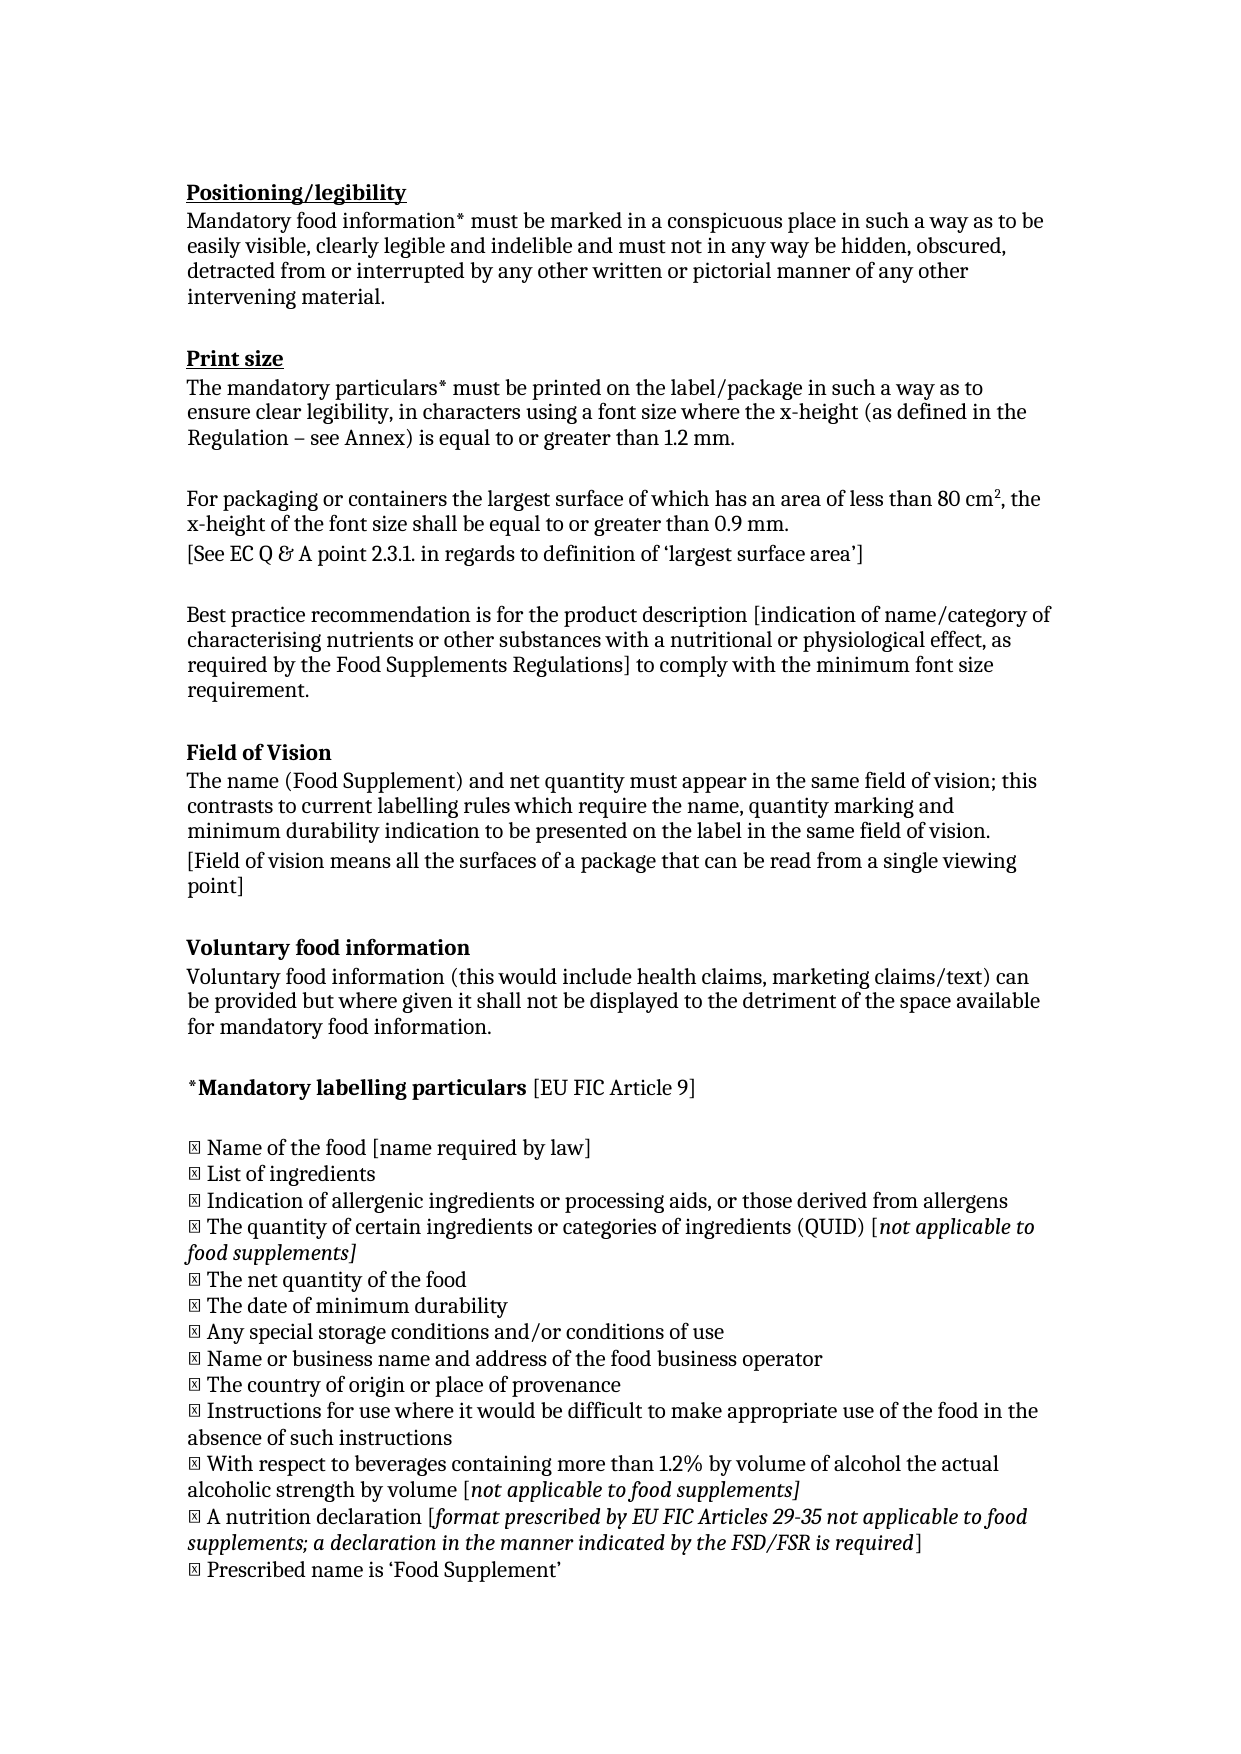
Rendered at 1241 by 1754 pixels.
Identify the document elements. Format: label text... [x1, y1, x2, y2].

text *Mandatory labelling particulars [EU FIC Article 9] [187, 1074, 1053, 1135]
text  Any special storage conditions and/or conditions of use [187, 1319, 1053, 1346]
text Print size [186, 346, 1054, 372]
text [See EC Q & A point 2.3.1. in regards to definition of ‘largest surface area’] [186, 541, 1051, 567]
text  Instructions for use where it would be difficult to make appropriate use of the food in the absence of such instructions [187, 1398, 1053, 1451]
text Voluntary food information [186, 935, 1054, 961]
text  The quantity of certain ingredients or categories of ingredients (QUID) [not applicable to food supplements] [187, 1214, 1053, 1266]
text  Indication of allergenic ingredients or processing aids, or those derived from allergens [187, 1187, 1053, 1214]
text For packaging or containers the largest surface of which has an area of less than 80 cm2, the x-height of the font size shall be equal to or greater than 0.9 mm. [186, 487, 1051, 537]
text  A nutrition declaration [format prescribed by EU FIC Articles 29-35 not applicable to food supplements; a declaration in the manner indicated by the FSD/FSR is required] [187, 1504, 1053, 1556]
text Field of Vision [186, 739, 1054, 765]
text The mandatory particulars* must be printed on the label/package in such a way as to ensure clear legibility, in characters using a font size where the x-height (as defined in the Regulation – see Annex) is equal to or greater than 1.2 mm. [186, 375, 1051, 451]
text [Field of vision means all the surfaces of a package that can be read from a single viewing point] [186, 848, 1051, 899]
text  The country of origin or place of provenance [187, 1372, 1053, 1398]
text  The date of minimum durability [187, 1293, 1053, 1319]
text Best practice recommendation is for the product description [indication of name/category of characterising nutrients or other substances with a nutritional or physiological effect, as required by the Food Supplements Regulations] to comply with the minimum font size requirement. [186, 602, 1051, 704]
text  Name of the food [name required by law] [187, 1135, 1053, 1161]
text  With respect to beverages containing more than 1.2% by volume of alcohol the actual alcoholic strength by volume [not applicable to food supplements] [187, 1451, 1053, 1504]
text Mandatory food information* must be marked in a conspicuous place in such a way as to be easily visible, clearly legible and indelible and must not in any way be hidden, obscured, detracted from or interrupted by any other written or pictorial manner of any other intervening material. [186, 209, 1051, 310]
text  Prescribed name is ‘Food Supplement’ [187, 1556, 1053, 1583]
text The name (Food Supplement) and net quantity must appear in the same field of vision; this contrasts to current labelling rules which require the name, quantity marking and minimum durability indication to be presented on the label in the same field of vision. [186, 768, 1051, 844]
text Voluntary food information (this would include health claims, marketing claims/text) can be provided but where given it shall not be displayed to the detriment of the space available for mandatory food information. [186, 964, 1051, 1040]
text  Name or business name and address of the food business operator [187, 1346, 1053, 1372]
text Positioning/legibility [186, 179, 1054, 206]
text  The net quantity of the food [187, 1266, 1053, 1293]
text  List of ingredients [187, 1161, 1053, 1187]
